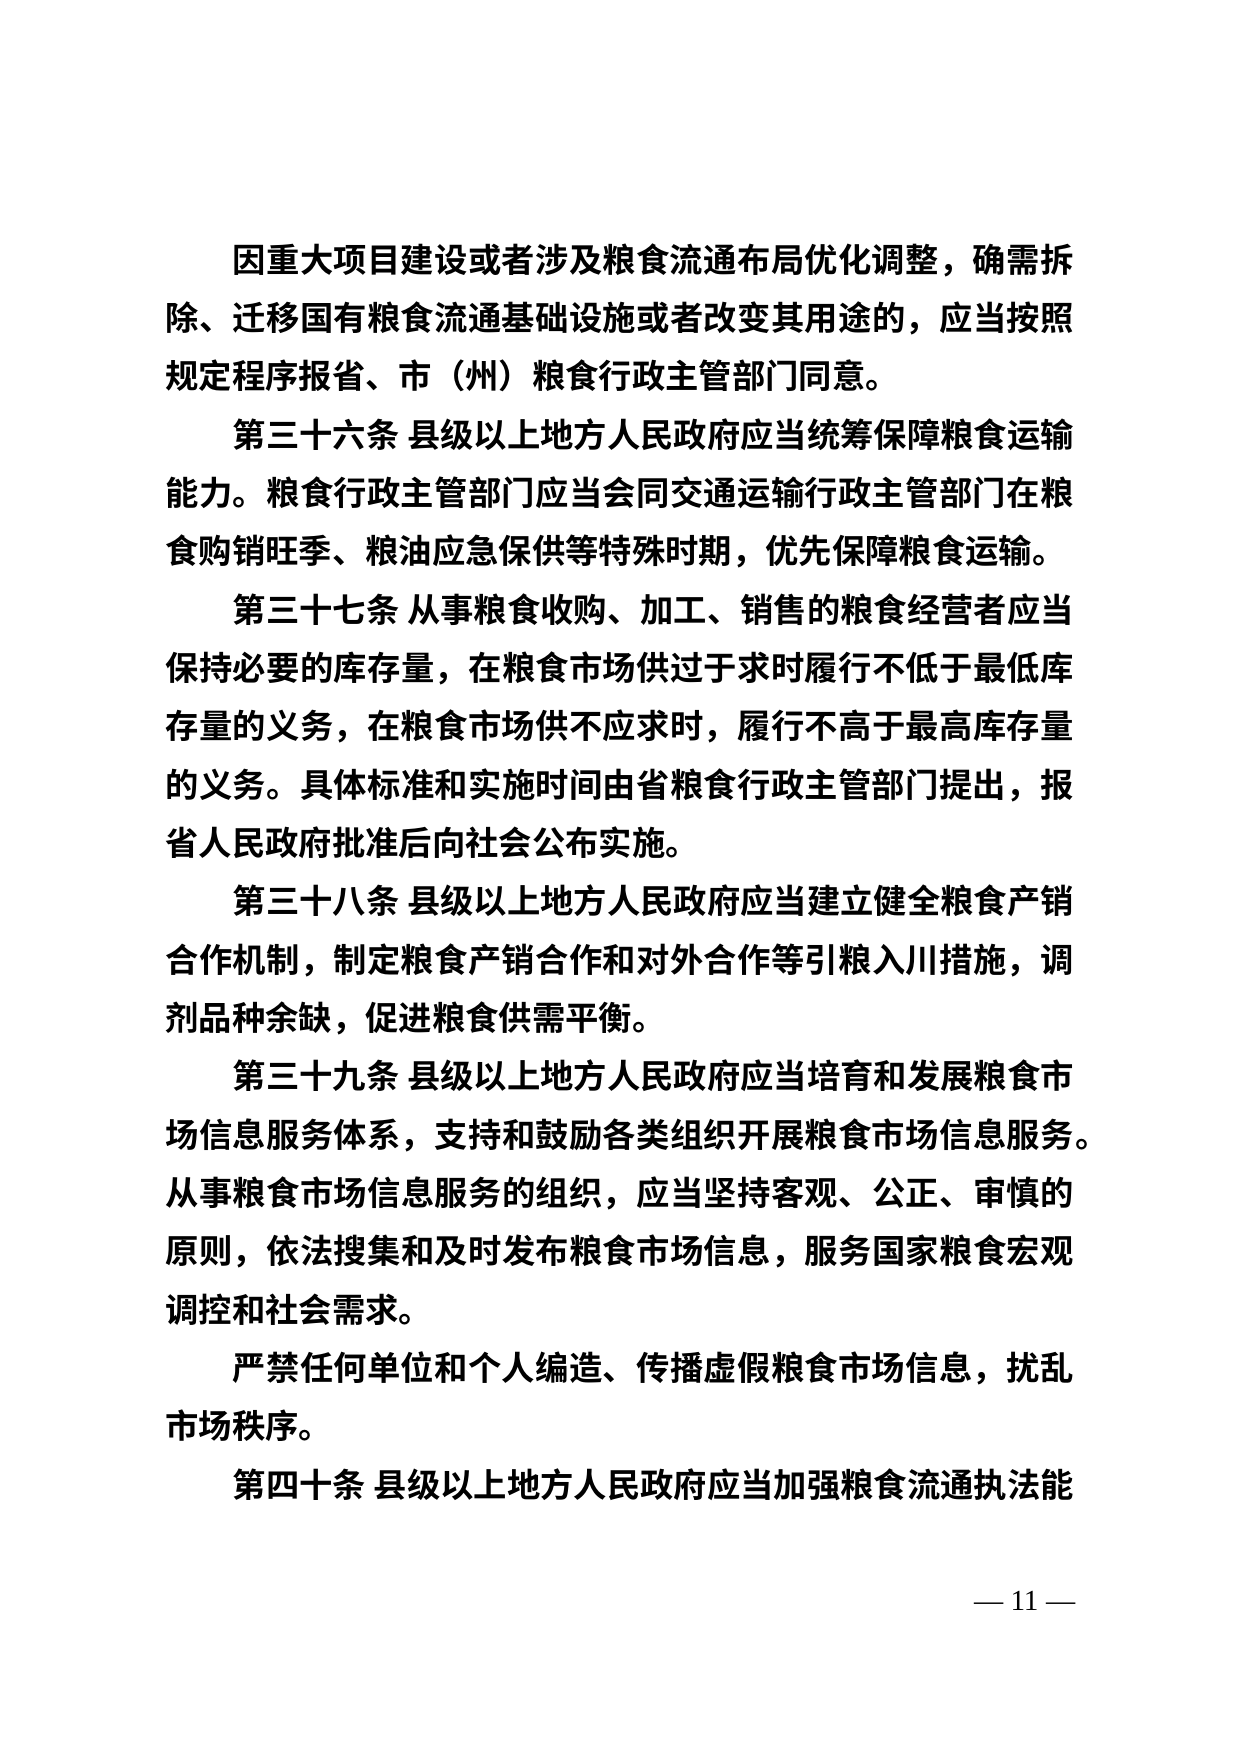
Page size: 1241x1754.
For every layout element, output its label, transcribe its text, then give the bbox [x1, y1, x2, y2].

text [165, 1451, 1075, 1509]
text 第三十七条 从事粮食收购、加工、销售的粮食经营者应当保持必要的库存量，在粮食市场供过于求时履行不低于最低库存量的义务，在粮食市场供不应求时，履行不高于最高库存量的义务。具体标准和实施时间由省粮食行政主管部门提出，报省人民政府批准后向社会公布实施。 [165, 576, 1075, 867]
text 第三十六条 县级以上地方人民政府应当统筹保障粮食运输能力。粮食行政主管部门应当会同交通运输行政主管部门在粮食购销旺季、粮油应急保供等特殊时期，优先保障粮食运输。 [165, 401, 1075, 576]
text 第三十九条 县级以上地方人民政府应当培育和发展粮食市场信息服务体系，支持和鼓励各类组织开展粮食市场信息服务。从事粮食市场信息服务的组织，应当坚持客观、公正、审慎的原则，依法搜集和及时发布粮食市场信息，服务国家粮食宏观调控和社会需求。 [165, 1042, 1075, 1334]
text 第三十八条 县级以上地方人民政府应当建立健全粮食产销合作机制，制定粮食产销合作和对外合作等引粮入川措施，调剂品种余缺，促进粮食供需平衡。 [165, 867, 1075, 1042]
text 因重大项目建设或者涉及粮食流通布局优化调整，确需拆除、迁移国有粮食流通基础设施或者改变其用途的，应当按照规定程序报省、市（州）粮食行政主管部门同意。 [165, 226, 1075, 401]
text 严禁任何单位和个人编造、传播虚假粮食市场信息，扰乱市场秩序。 [165, 1334, 1075, 1451]
